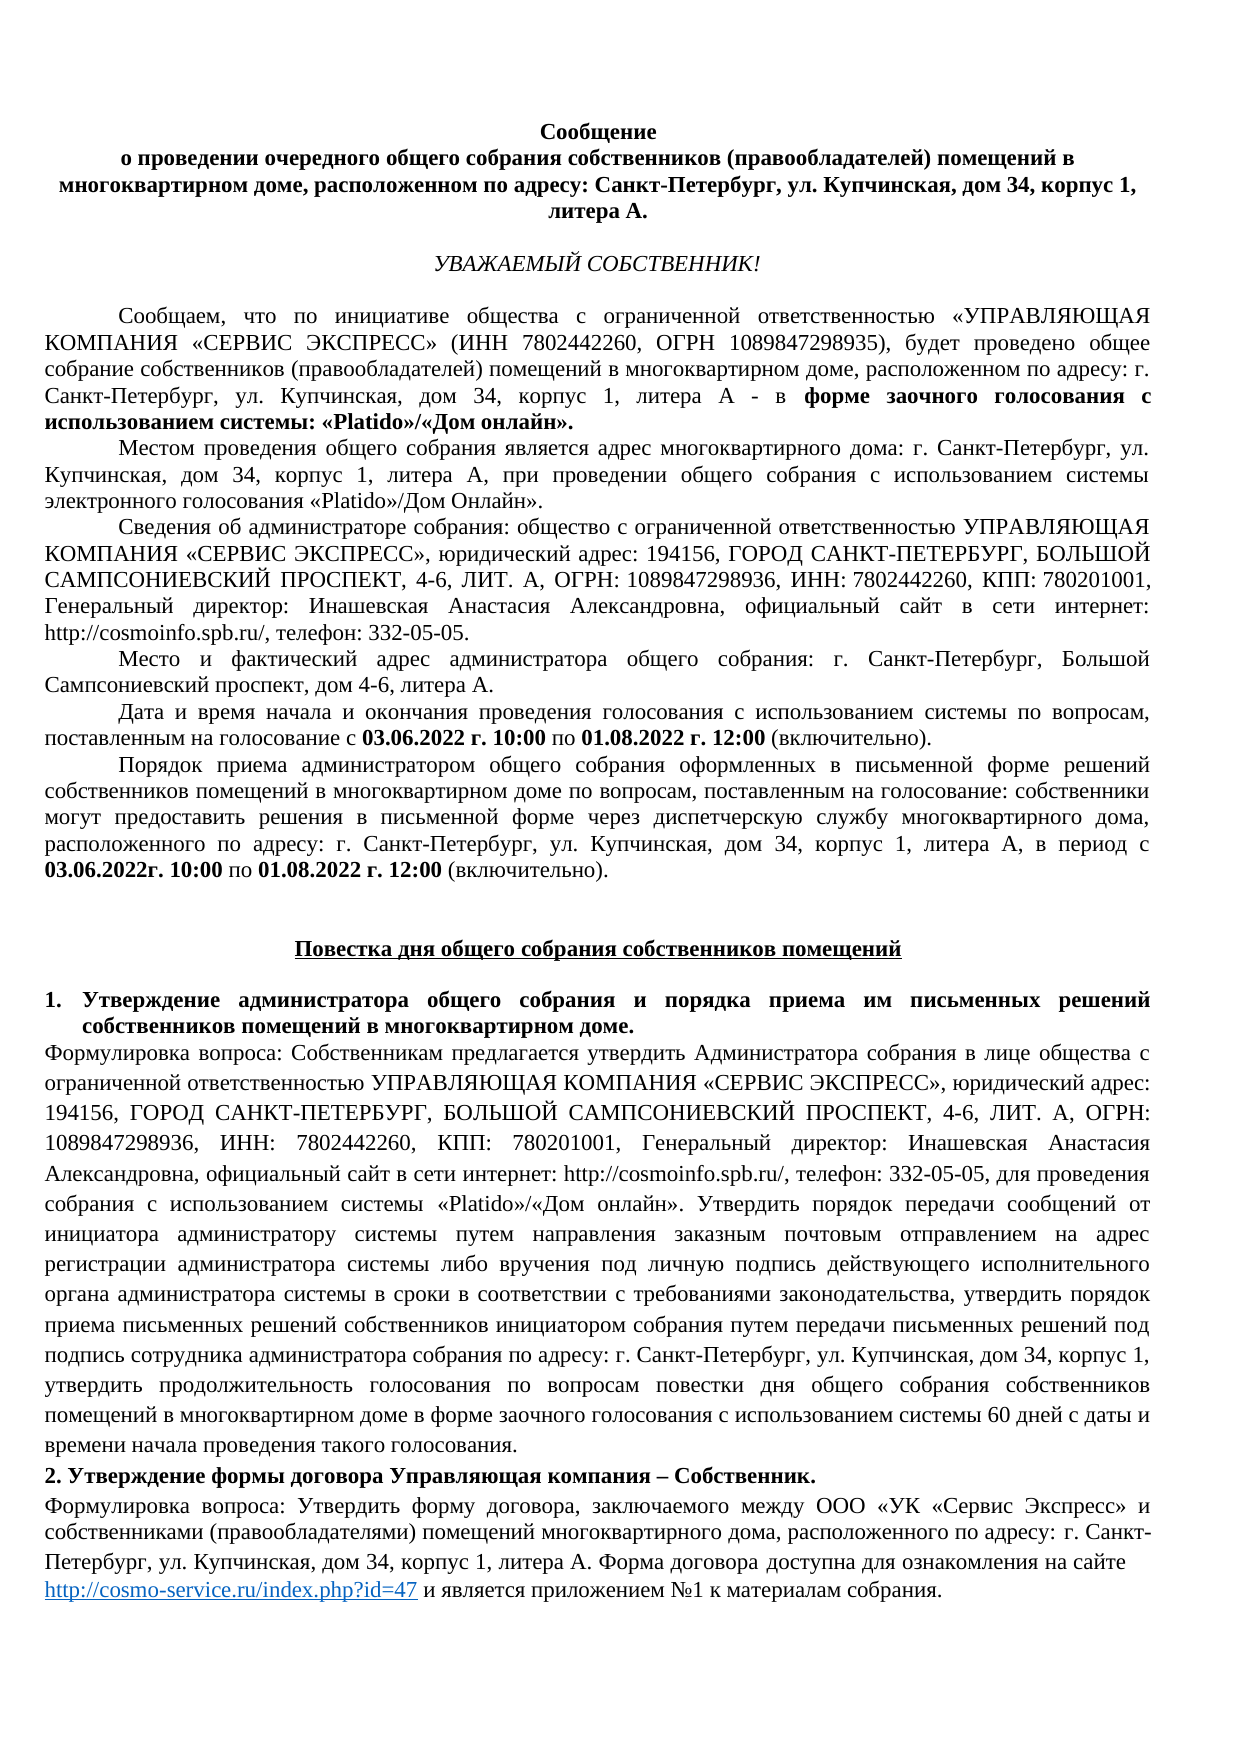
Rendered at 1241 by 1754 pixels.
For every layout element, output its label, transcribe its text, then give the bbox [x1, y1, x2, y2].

text Место и фактический адрес администратора общего собрания: г. Санкт-Петербург, Большой Сампсониевский проспект, дом 4-6, литера А. [44, 645, 1151, 698]
text УВАЖАЕМЫЙ СОБСТВЕННИК! [44, 250, 1152, 276]
list Формулировка вопроса: Собственникам предлагается утвердить Администратора собрания в лице общества с ограниченной ответственностью УПРАВЛЯЮЩАЯ КОМПАНИЯ «СЕРВИС ЭКСПРЕСС», юридический адрес: 194156, ГОРОД САНКТ-ПЕТЕРБУРГ, БОЛЬШОЙ САМПСОНИЕВСКИЙ ПРОСПЕКТ, 4-6, ЛИТ. А, ОГРН: 1089847298936, ИНН: 7802442260, КПП: 780201001, Генеральный директор: Инашевская Анастасия Александровна, официальный сайт в сети интернет: http://cosmoinfo.spb.ru/, телефон: 332-05-05, для проведения собрания с использованием системы «Platido»/«Дом онлайн». Утвердить порядок передачи сообщений от инициатора администратору системы путем направления заказным почтовым отправлением на адрес регистрации администратора системы либо вручения под личную подпись действующего исполнительного органа администратора системы в сроки в соответствии с требованиями законодательства, утвердить порядок приема письменных решений собственников инициатором собрания путем передачи письменных решений под подпись сотрудника администратора собрания по адресу: г. Санкт-Петербург, ул. Купчинская, дом 34, корпус 1, утвердить продолжительность голосования по вопросам повестки дня общего собрания собственников помещений в многоквартирном доме в форме заочного голосования с использованием системы 60 дней с даты и времени начала проведения такого голосования. [44, 1039, 1152, 1458]
text Сообщение [44, 118, 1152, 144]
text Формулировка вопроса: Утвердить форму договора, заключаемого между ООО «УК «Сервис Экспресс» и собственниками (правообладателями) помещений многоквартирного дома, расположенного по адресу: г. Санкт-Петербург, ул. Купчинская, дом 34, корпус 1, литера А. Форма договора доступна для ознакомления на сайте http://cosmo-service.ru/index.php?id=47 и является приложением №1 к материалам собрания. [44, 1492, 1152, 1602]
text Сведения об администраторе собрания: общество с ограниченной ответственностью УПРАВЛЯЮЩАЯ КОМПАНИЯ «СЕРВИС ЭКСПРЕСС», юридический адрес: 194156, ГОРОД САНКТ-ПЕТЕРБУРГ, БОЛЬШОЙ САМПСОНИЕВСКИЙ ПРОСПЕКТ, 4-6, ЛИТ. А, ОГРН: 1089847298936, ИНН: 7802442260, КПП: 780201001, Генеральный директор: Инашевская Анастасия Александровна, официальный сайт в сети интернет: http://cosmoinfo.spb.ru/, телефон: 332-05-05. [44, 513, 1151, 645]
text Сообщаем, что по инициативе общества с ограниченной ответственностью «УПРАВЛЯЮЩАЯ КОМПАНИЯ «СЕРВИС ЭКСПРЕСС» (ИНН 7802442260, ОГРН 1089847298935), будет проведено общее собрание собственников (правообладателей) помещений в многоквартирном доме, расположенном по адресу: г. Санкт-Петербург, ул. Купчинская, дом 34, корпус 1, литера А - в форме заочного голосования с использованием системы: «Platido»/«Дом онлайн». [44, 303, 1152, 434]
text о проведении очередного общего собрания собственников (правообладателей) помещений в многоквартирном доме, расположенном по адресу: Санкт-Петербург, ул. Купчинская, дом 34, корпус 1, литера А. [44, 144, 1151, 223]
text Порядок приема администратором общего собрания оформленных в письменной форме решений собственников помещений в многоквартирном доме по вопросам, поставленным на голосование: собственники могут предоставить решения в письменной форме через диспетчерскую службу многоквартирного дома, расположенного по адресу: г. Санкт-Петербург, ул. Купчинская, дом 34, корпус 1, литера А, в период с 03.06.2022г. 10:00 по 01.08.2022 г. 12:00 (включительно). [44, 751, 1151, 882]
text Дата и время начала и окончания проведения голосования с использованием системы по вопросам, поставленным на голосование с 03.06.2022 г. 10:00 по 01.08.2022 г. 12:00 (включительно). [44, 698, 1151, 751]
text Местом проведения общего собрания является адрес многоквартирного дома: г. Санкт-Петербург, ул. Купчинская, дом 34, корпус 1, литера А, при проведении общего собрания с использованием системы электронного голосования «Platido»/Дом Онлайн». [44, 434, 1151, 513]
text 2. Утверждение формы договора Управляющая компания – Собственник. [44, 1462, 1152, 1488]
text Повестка дня общего собрания собственников помещений [44, 935, 1152, 961]
list Утверждение администратора общего собрания и порядка приема им письменных решений собственников помещений в многоквартирном доме. [44, 986, 1152, 1039]
